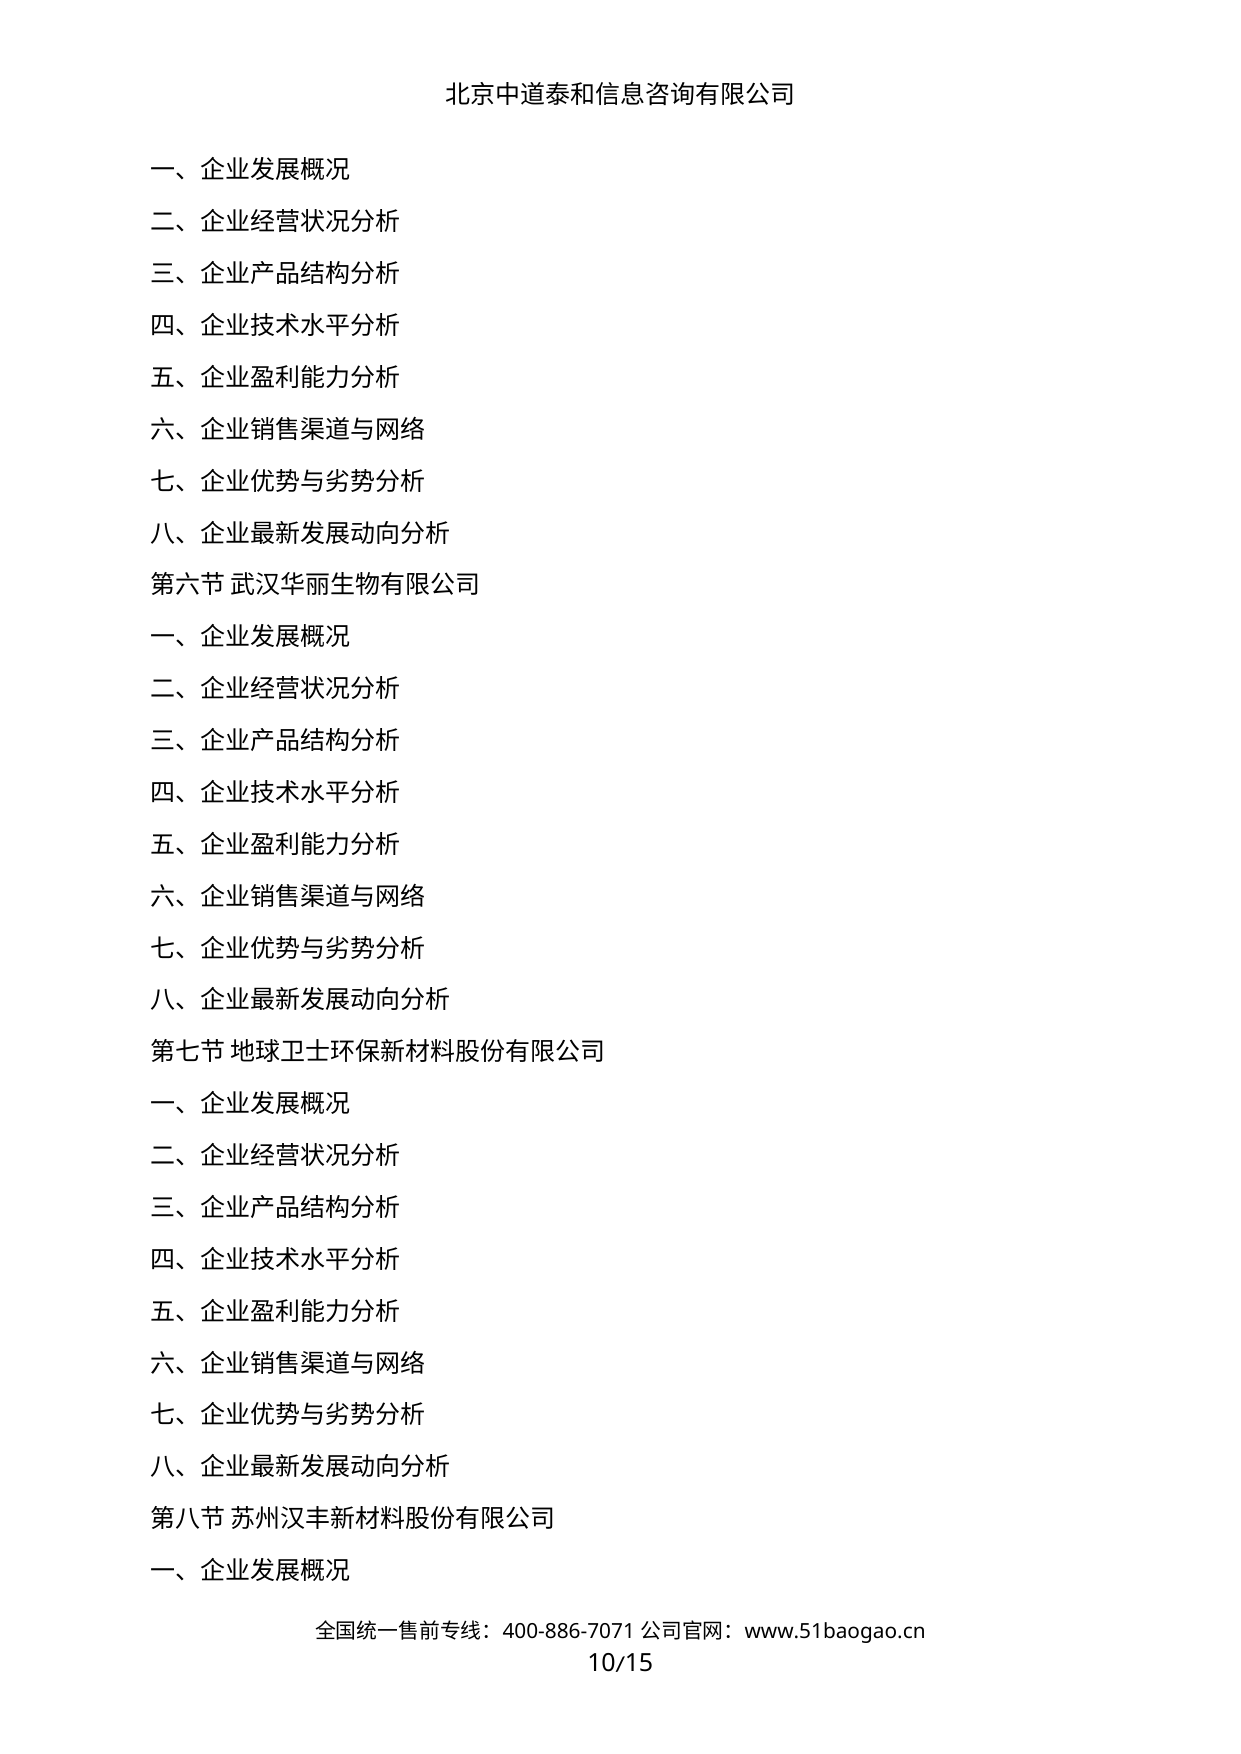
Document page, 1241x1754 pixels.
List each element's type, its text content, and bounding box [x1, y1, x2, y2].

text 七、企业优势与劣势分析 [150, 928, 1090, 964]
text 一、企业发展概况 [150, 1551, 1090, 1587]
text 三、企业产品结构分析 [150, 721, 1090, 757]
text 五、企业盈利能力分析 [150, 1291, 1090, 1327]
text 二、企业经营状况分析 [150, 669, 1090, 705]
text 六、企业销售渠道与网络 [150, 1343, 1090, 1379]
text 第七节 地球卫士环保新材料股份有限公司 [150, 1032, 1090, 1068]
text 二、企业经营状况分析 [150, 202, 1090, 238]
text 四、企业技术水平分析 [150, 1239, 1090, 1276]
text 七、企业优势与劣势分析 [150, 1395, 1090, 1431]
text 七、企业优势与劣势分析 [150, 461, 1090, 497]
text 四、企业技术水平分析 [150, 772, 1090, 809]
text 四、企业技术水平分析 [150, 306, 1090, 342]
text 第八节 苏州汉丰新材料股份有限公司 [150, 1499, 1090, 1535]
text 八、企业最新发展动向分析 [150, 513, 1090, 549]
text 三、企业产品结构分析 [150, 254, 1090, 290]
text 一、企业发展概况 [150, 150, 1090, 186]
text 八、企业最新发展动向分析 [150, 1447, 1090, 1483]
text 三、企业产品结构分析 [150, 1187, 1090, 1224]
text 五、企业盈利能力分析 [150, 357, 1090, 394]
text 六、企业销售渠道与网络 [150, 876, 1090, 912]
text 一、企业发展概况 [150, 617, 1090, 653]
text 第六节 武汉华丽生物有限公司 [150, 565, 1090, 601]
text 一、企业发展概况 [150, 1084, 1090, 1120]
text 五、企业盈利能力分析 [150, 824, 1090, 861]
text 八、企业最新发展动向分析 [150, 980, 1090, 1016]
text 二、企业经营状况分析 [150, 1136, 1090, 1172]
text 六、企业销售渠道与网络 [150, 409, 1090, 446]
